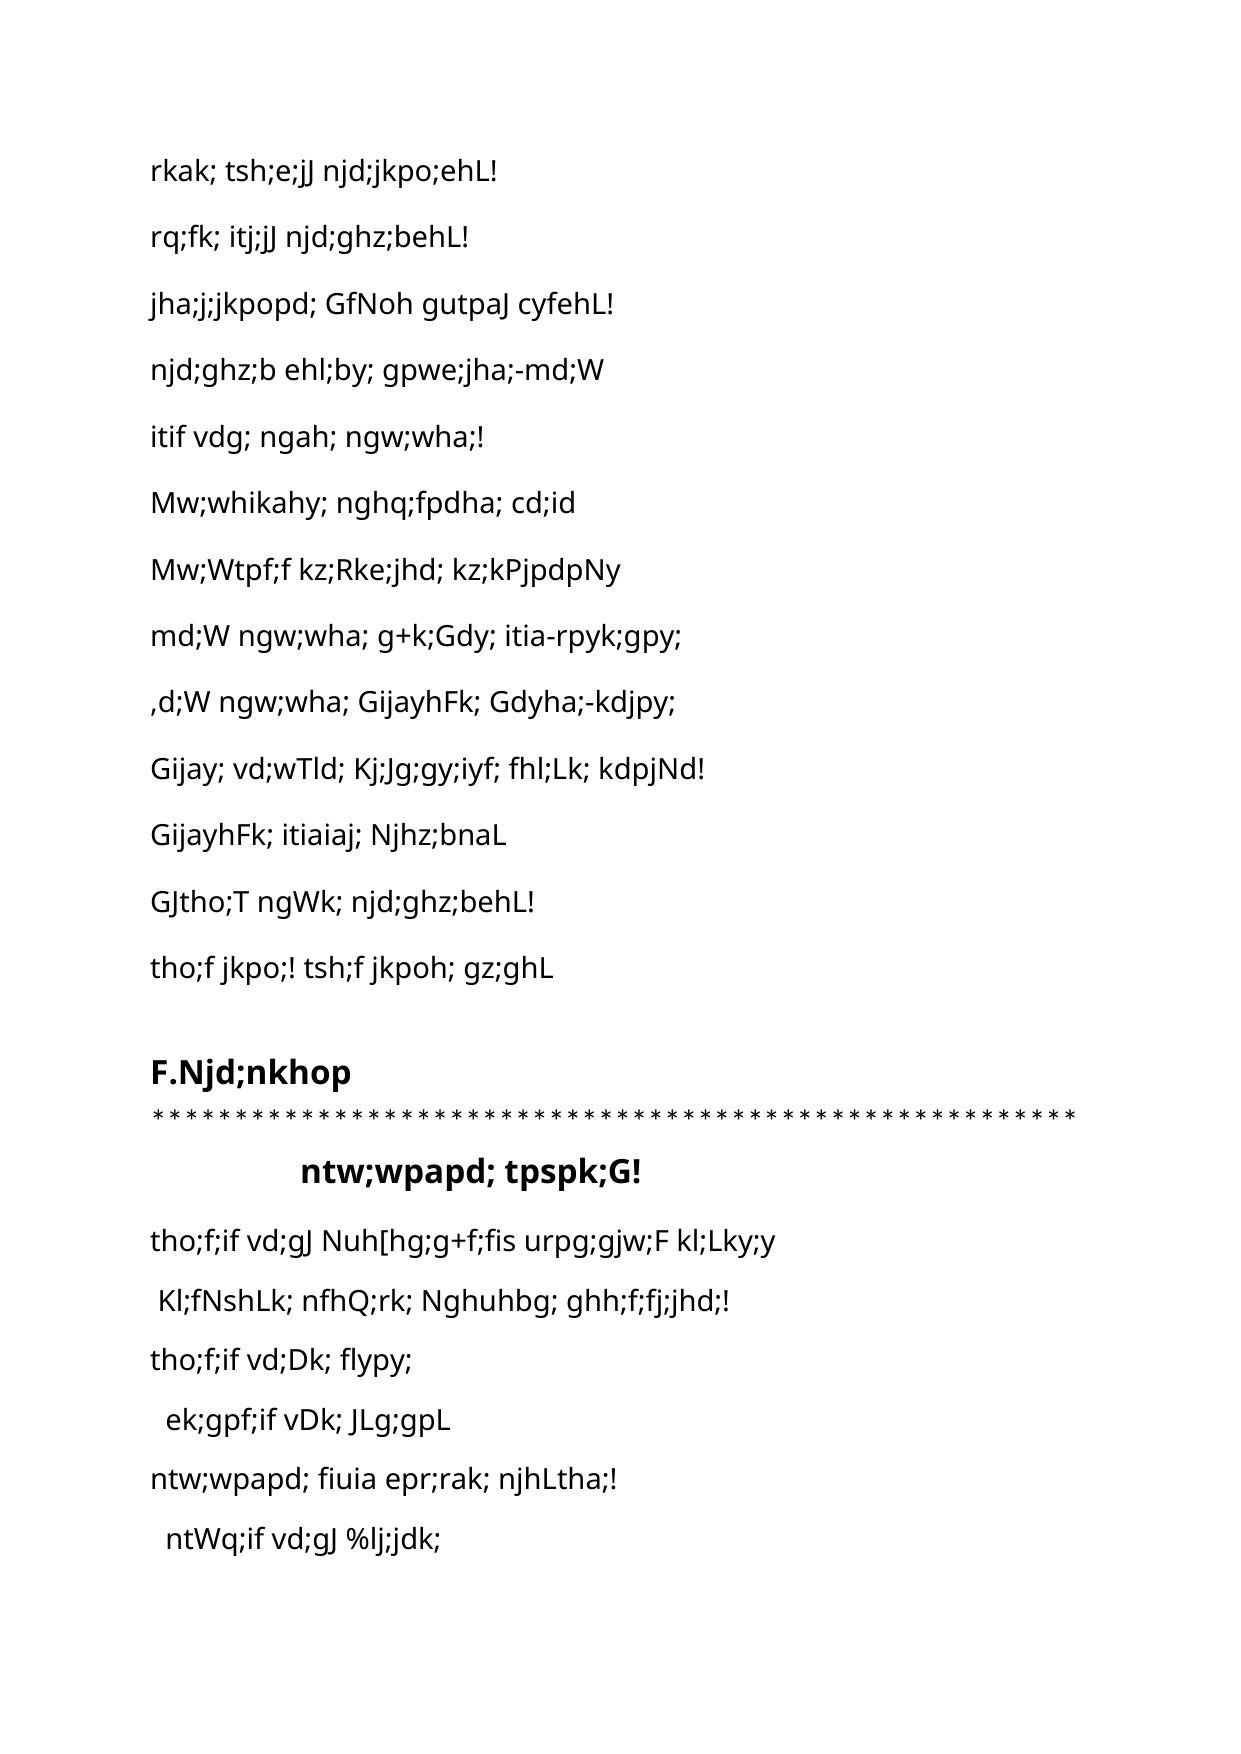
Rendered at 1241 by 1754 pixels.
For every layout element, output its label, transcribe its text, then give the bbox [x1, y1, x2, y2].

text md;W ngw;wha; g+k;Gdy; itia-rpyk;gpy; [150, 615, 1090, 655]
text itif vdg; ngah; ngw;wha;! [150, 416, 1090, 456]
text Gijay; vd;wTld; Kj;Jg;gy;iyf; fhl;Lk; kdpjNd! [150, 748, 1090, 788]
text tho;f jkpo;! tsh;f jkpoh; gz;ghL [150, 947, 1090, 987]
text ntw;wpapd; tpspk;G! [225, 1148, 1090, 1193]
text tho;f;if vd;Dk; flypy; [150, 1340, 1090, 1379]
text Mw;Wtpf;f kz;Rke;jhd; kz;kPjpdpNy [150, 549, 1090, 588]
text GJtho;T ngWk; njd;ghz;behL! [150, 881, 1090, 921]
text jha;j;jkpopd; GfNoh gutpaJ cyfehL! [150, 283, 1090, 323]
text Mw;whikahy; nghq;fpdha; cd;id [150, 482, 1090, 522]
text ******************************************************** [150, 1101, 1090, 1142]
text ntWq;if vd;gJ %lj;jdk; [150, 1518, 1090, 1558]
text GijayhFk; itiaiaj; Njhz;bnaL [150, 814, 1090, 854]
text ,d;W ngw;wha; GijayhFk; Gdyha;-kdjpy; [150, 682, 1090, 721]
text ek;gpf;if vDk; JLg;gpL [150, 1399, 1090, 1439]
text rkak; tsh;e;jJ njd;jkpo;ehL! [150, 150, 1090, 190]
text Kl;fNshLk; nfhQ;rk; Nghuhbg; ghh;f;fj;jhd;! [150, 1280, 1090, 1320]
text tho;f;if vd;gJ Nuh[hg;g+f;fis urpg;gjw;F kl;Lky;y [150, 1221, 1090, 1260]
text njd;ghz;b ehl;by; gpwe;jha;-md;W [150, 349, 1090, 389]
text ntw;wpapd; fiuia epr;rak; njhLtha;! [150, 1459, 1090, 1498]
text F.Njd;nkhop [150, 1014, 1090, 1094]
text rq;fk; itj;jJ njd;ghz;behL! [150, 216, 1090, 256]
